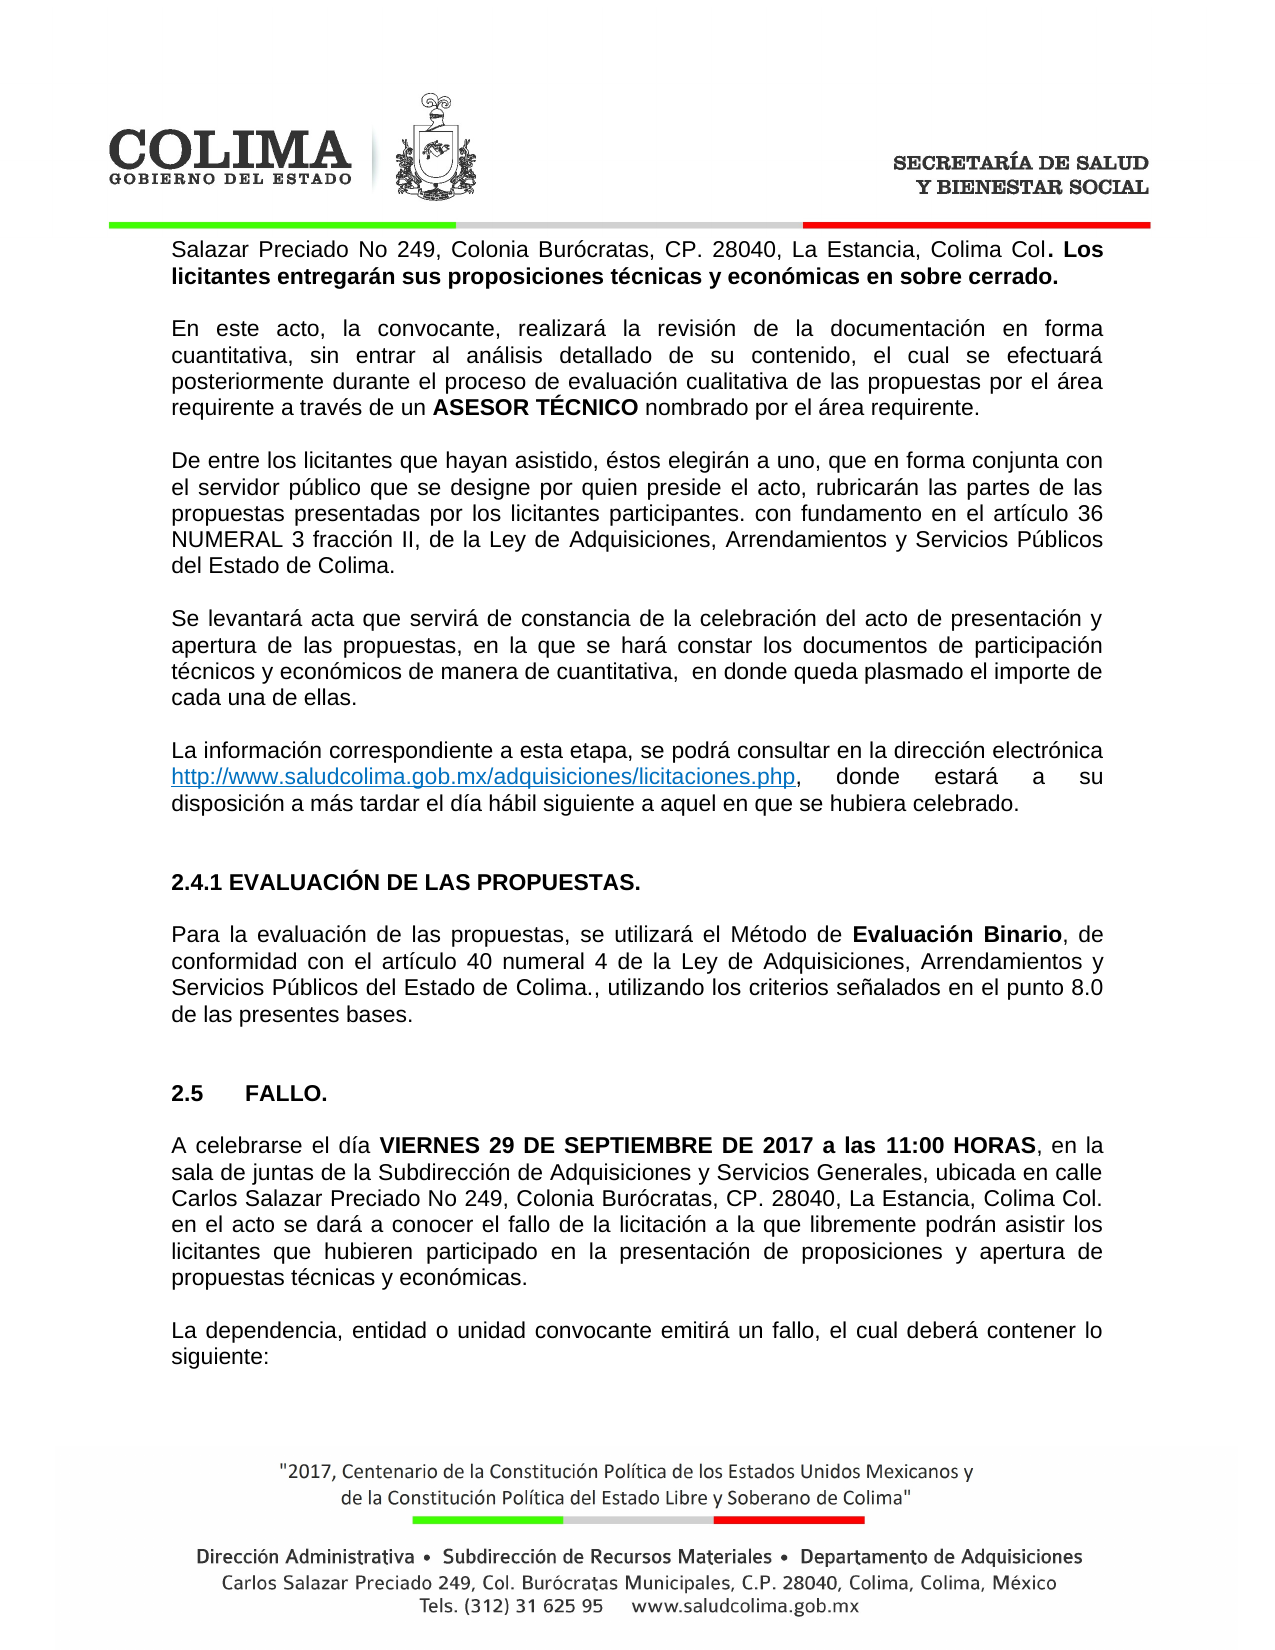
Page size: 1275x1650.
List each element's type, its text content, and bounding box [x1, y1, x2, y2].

text La dependencia, entidad o unidad convocante emitirá un fallo, el cual deberá contener lo siguiente: [171, 1317, 1104, 1369]
text Para la evaluación de las propuestas, se utilizará el Método de Evaluación Binario, de conformidad con el artículo 40 numeral 4 de la Ley de Adquisiciones, Arrendamientos y Servicios Públicos del Estado de Colima., utilizando los criterios señalados en el punto 8.0 de las presentes bases. [171, 921, 1104, 1027]
text 2.5 FALLO. [171, 1079, 1104, 1106]
picture [0, 7, 1261, 238]
text La información correspondiente a esta etapa, se podrá consultar en la dirección electrónica http://www.saludcolima.gob.mx/adquisiciones/licitaciones.php, donde estará a su disposición a más tardar el día hábil siguiente a aquel en que se hubiera celebrado. [171, 737, 1104, 816]
picture [55, 1446, 1238, 1650]
text 2.4.1 EVALUACIÓN DE LAS PROPUESTAS. [171, 869, 1104, 895]
text De entre los licitantes que hayan asistido, éstos elegirán a uno, que en forma conjunta con el servidor público que se designe por quien preside el acto, rubricarán las partes de las propuestas presentadas por los licitantes participantes. con fundamento en el artículo 36 NUMERAL 3 fracción II, de la Ley de Adquisiciones, Arrendamientos y Servicios Públicos del Estado de Colima. [171, 447, 1104, 579]
text En este acto, la convocante, realizará la revisión de la documentación en forma cuantitativa, sin entrar al análisis detallado de su contenido, el cual se efectuará posteriormente durante el proceso de evaluación cualitativa de las propuestas por el área requirente a través de un ASESOR TÉCNICO nombrado por el área requirente. [171, 315, 1104, 421]
text Se levantará acta que servirá de constancia de la celebración del acto de presentación y apertura de las propuestas, en la que se hará constar los documentos de participación técnicos y económicos de manera de cuantitativa, en donde queda plasmado el importe de cada una de ellas. [171, 605, 1104, 711]
text A celebrarse el día VIERNES 29 DE SEPTIEMBRE DE 2017 a las 11:00 HORAS, en la sala de juntas de la Subdirección de Adquisiciones y Servicios Generales, ubicada en calle Carlos Salazar Preciado No 249, Colonia Burócratas, CP. 28040, La Estancia, Colima Col. en el acto se dará a conocer el fallo de la licitación a la que libremente podrán asistir los licitantes que hubieren participado en la presentación de proposiciones y apertura de propuestas técnicas y económicas. [171, 1132, 1104, 1290]
